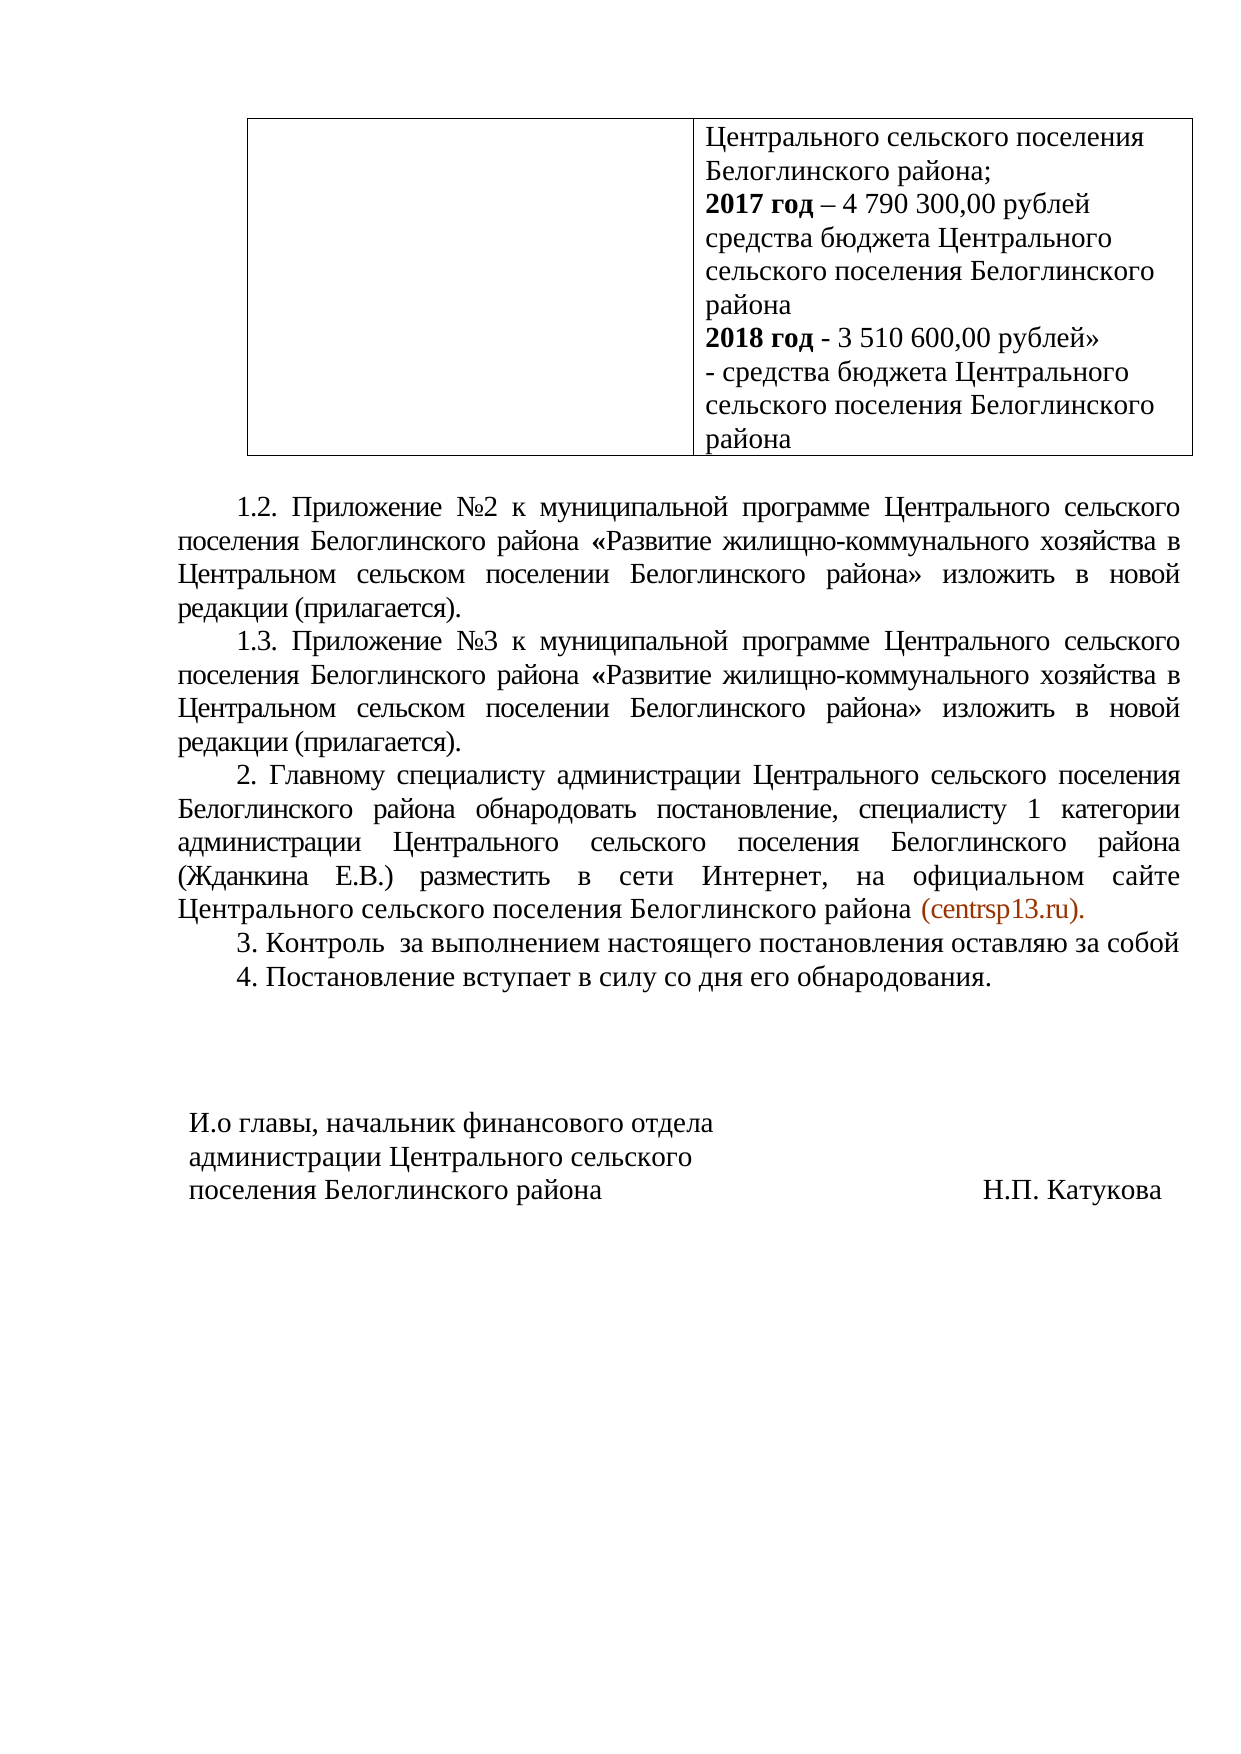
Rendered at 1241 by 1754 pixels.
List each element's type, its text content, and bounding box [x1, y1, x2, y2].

table_header И.о главы, начальник финансового отдела администрации Центрального сельского поселения Белоглинского района [177, 1105, 788, 1206]
text 3. Контроль за выполнением настоящего постановления оставляю за собой [177, 925, 1181, 959]
text 2. Главному специалисту администрации Центрального сельского поселения Белоглинского района обнародовать постановление, специалисту 1 категории администрации Центрального сельского поселения Белоглинского района (Жданкина Е.В.) разместить в сети Интернет, на официальном сайте Центрального сельского поселения Белоглинского района (centrsp13.ru). [177, 757, 1181, 925]
table_header Н.П. Катукова [789, 1105, 1240, 1206]
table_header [248, 119, 693, 454]
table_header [694, 119, 1192, 454]
text 4. Постановление вступает в силу со дня его обнародования. [177, 959, 1181, 992]
text 1.3. Приложение №3 к муниципальной программе Центрального сельского поселения Белоглинского района «Развитие жилищно-коммунального хозяйства в Центральном сельском поселении Белоглинского района» изложить в новой редакции (прилагается). [177, 623, 1181, 757]
text 1.2. Приложение №2 к муниципальной программе Центрального сельского поселения Белоглинского района «Развитие жилищно-коммунального хозяйства в Центральном сельском поселении Белоглинского района» изложить в новой редакции (прилагается). [177, 489, 1181, 623]
